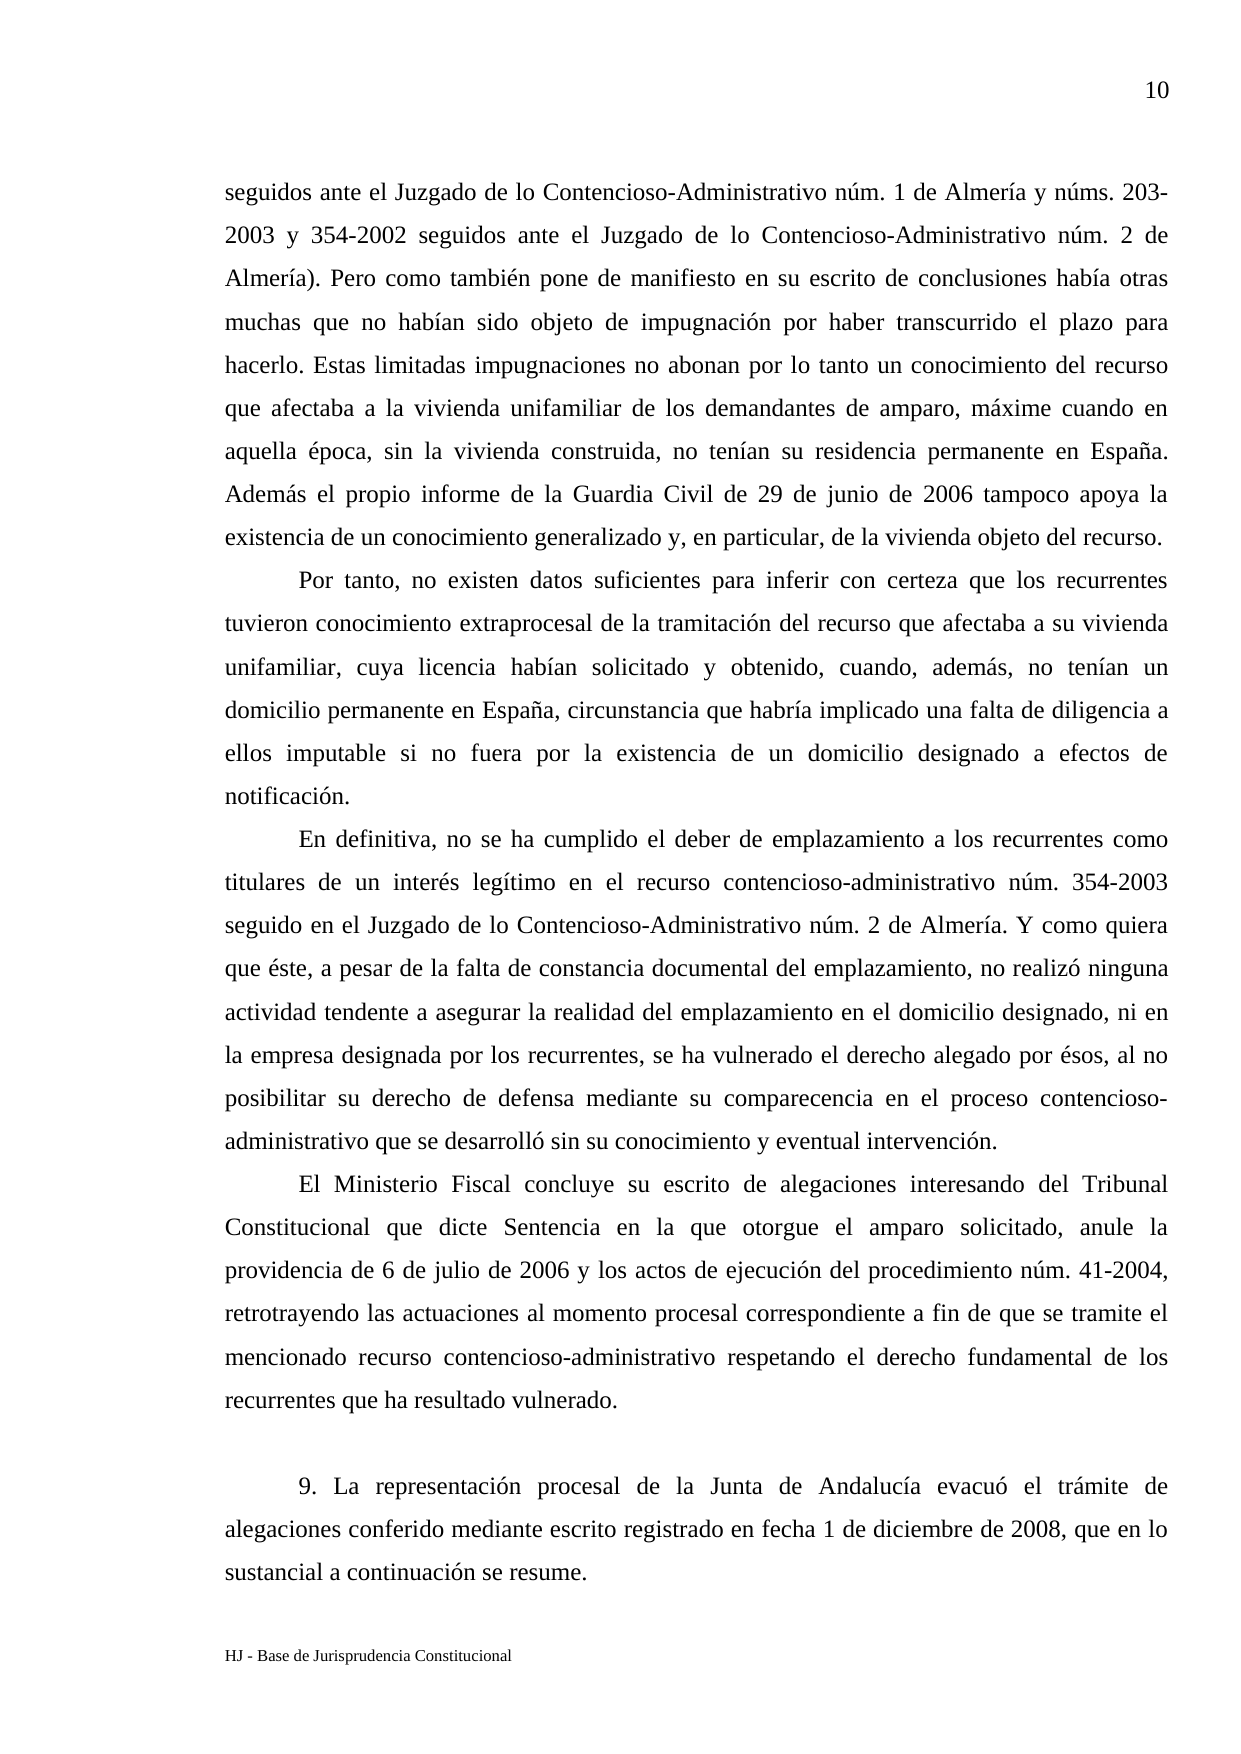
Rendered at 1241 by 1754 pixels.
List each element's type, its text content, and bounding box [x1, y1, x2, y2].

text Por tanto, no existen datos suficientes para inferir con certeza que los recurrentes tuvieron conocimiento extraprocesal de la tramitación del recurso que afectaba a su vivienda unifamiliar, cuya licencia habían solicitado y obtenido, cuando, además, no tenían un domicilio permanente en España, circunstancia que habría implicado una falta de diligencia a ellos imputable si no fuera por la existencia de un domicilio designado a efectos de notificación. [224, 565, 1169, 810]
text El Ministerio Fiscal concluye su escrito de alegaciones interesando del Tribunal Constitucional que dicte Sentencia en la que otorgue el amparo solicitado, anule la providencia de 6 de julio de 2006 y los actos de ejecución del procedimiento núm. 41-2004, retrotrayendo las actuaciones al momento procesal correspondiente a fin de que se tramite el mencionado recurso contencioso-administrativo respetando el derecho fundamental de los recurrentes que ha resultado vulnerado. [224, 1169, 1169, 1413]
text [224, 177, 1169, 551]
text 9. La representación procesal de la Junta de Andalucía evacuó el trámite de alegaciones conferido mediante escrito registrado en fecha 1 de diciembre de 2008, que en lo sustancial a continuación se resume. [224, 1471, 1169, 1586]
text En definitiva, no se ha cumplido el deber de emplazamiento a los recurrentes como titulares de un interés legítimo en el recurso contencioso-administrativo núm. 354-2003 seguido en el Juzgado de lo Contencioso-Administrativo núm. 2 de Almería. Y como quiera que éste, a pesar de la falta de constancia documental del emplazamiento, no realizó ninguna actividad tendente a asegurar la realidad del emplazamiento en el domicilio designado, ni en la empresa designada por los recurrentes, se ha vulnerado el derecho alegado por ésos, al no posibilitar su derecho de defensa mediante su comparecencia en el proceso contencioso-administrativo que se desarrolló sin su conocimiento y eventual intervención. [224, 824, 1169, 1155]
